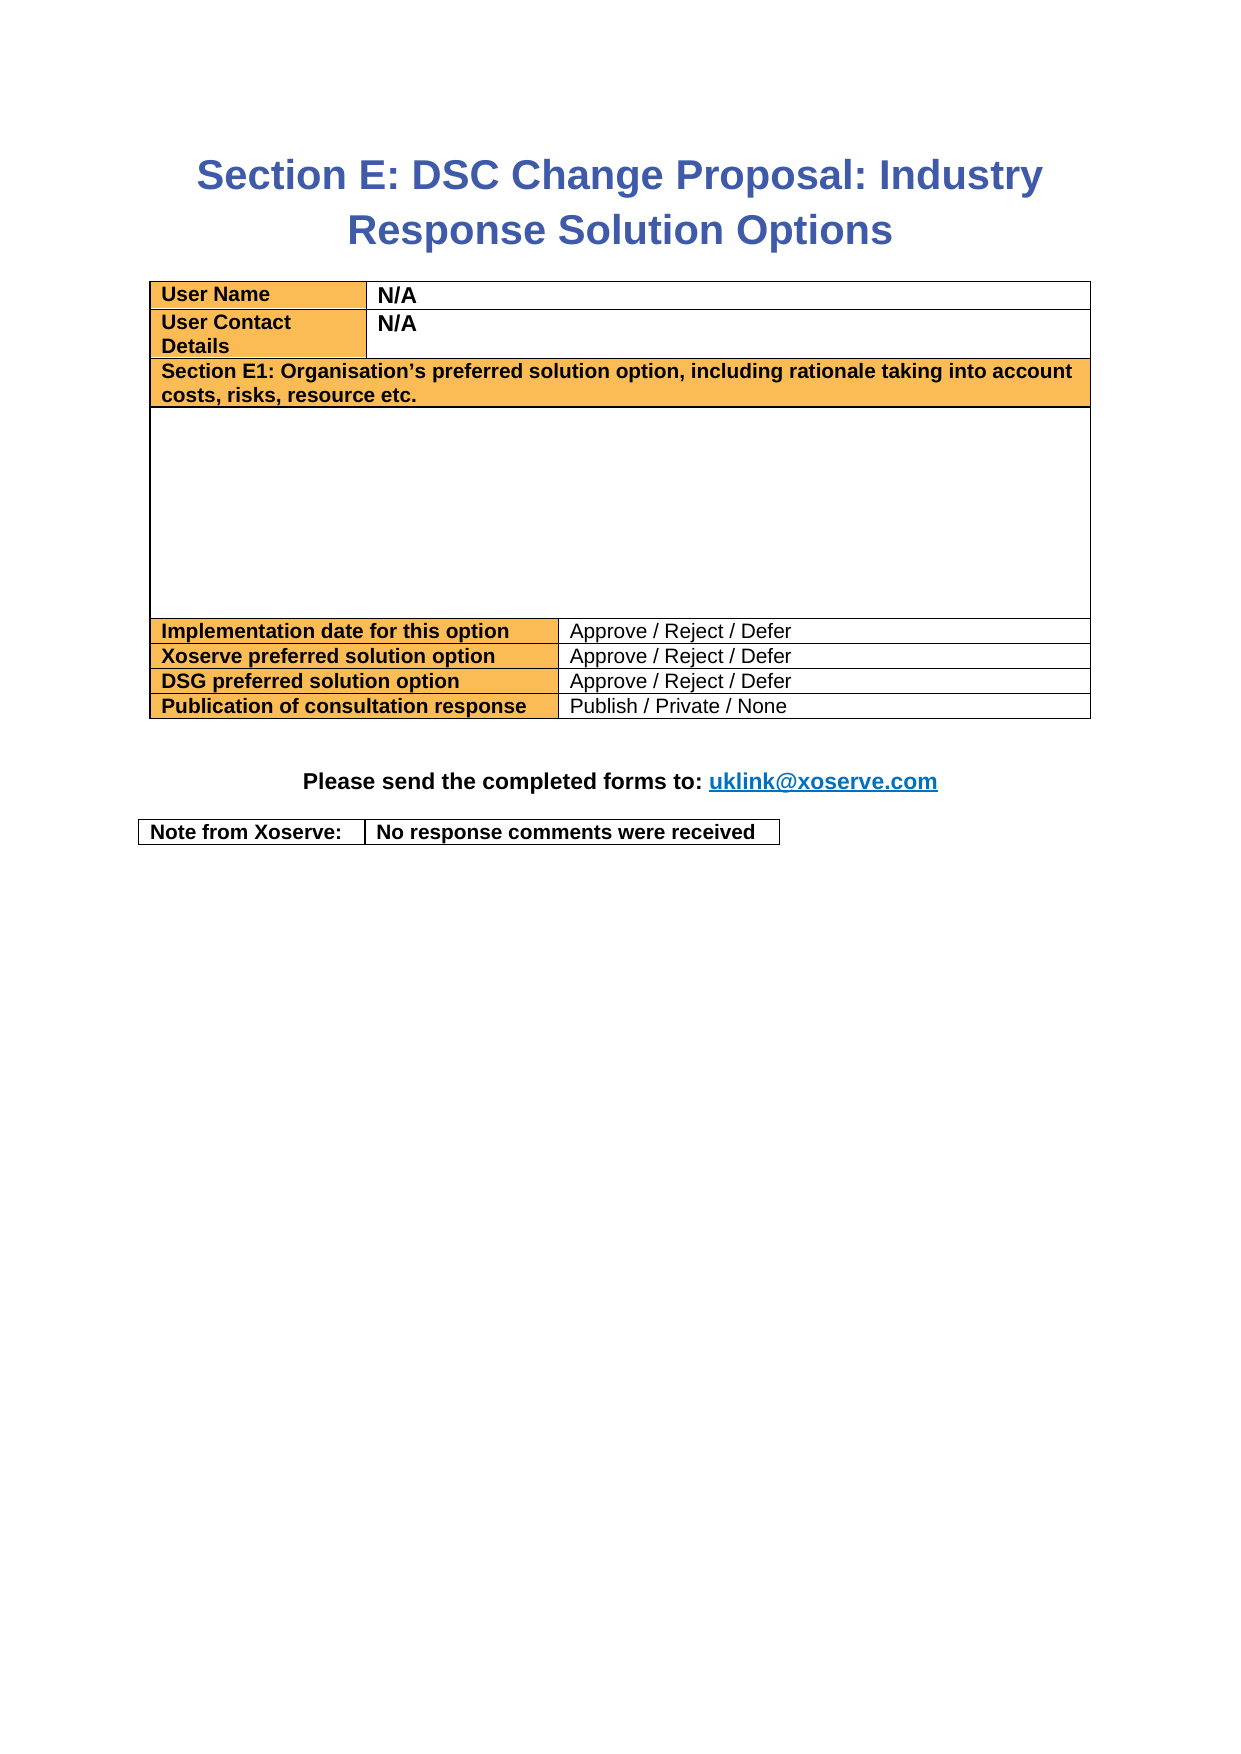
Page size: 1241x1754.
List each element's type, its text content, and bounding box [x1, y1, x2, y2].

table_cell [151, 408, 1090, 618]
table_cell Implementation date for this option [151, 619, 558, 643]
table_cell User Contact Details [151, 310, 366, 357]
table_cell Publish / Private / None [559, 694, 1090, 718]
table_cell N/A [367, 310, 1090, 357]
table_header Note from Xoserve: [139, 820, 364, 844]
text Please send the completed forms to: uklink@xoserve.com [150, 768, 1090, 794]
table_cell Approve / Reject / Defer [559, 669, 1090, 693]
table_cell Approve / Reject / Defer [559, 619, 1090, 643]
table_header N/A [367, 282, 1090, 308]
table_cell Section E1: Organisation’s preferred solution option, including rationale taking into account costs, risks, resource etc. [151, 359, 1090, 406]
table_header User Name [151, 282, 366, 308]
table_header No response comments were received [366, 820, 779, 844]
text Section E: DSC Change Proposal: Industry Response Solution Options [150, 150, 1090, 253]
table_cell Xoserve preferred solution option [151, 644, 558, 668]
table_cell Publication of consultation response [151, 694, 558, 718]
table_cell Approve / Reject / Defer [559, 644, 1090, 668]
table_cell DSG preferred solution option [151, 669, 558, 693]
